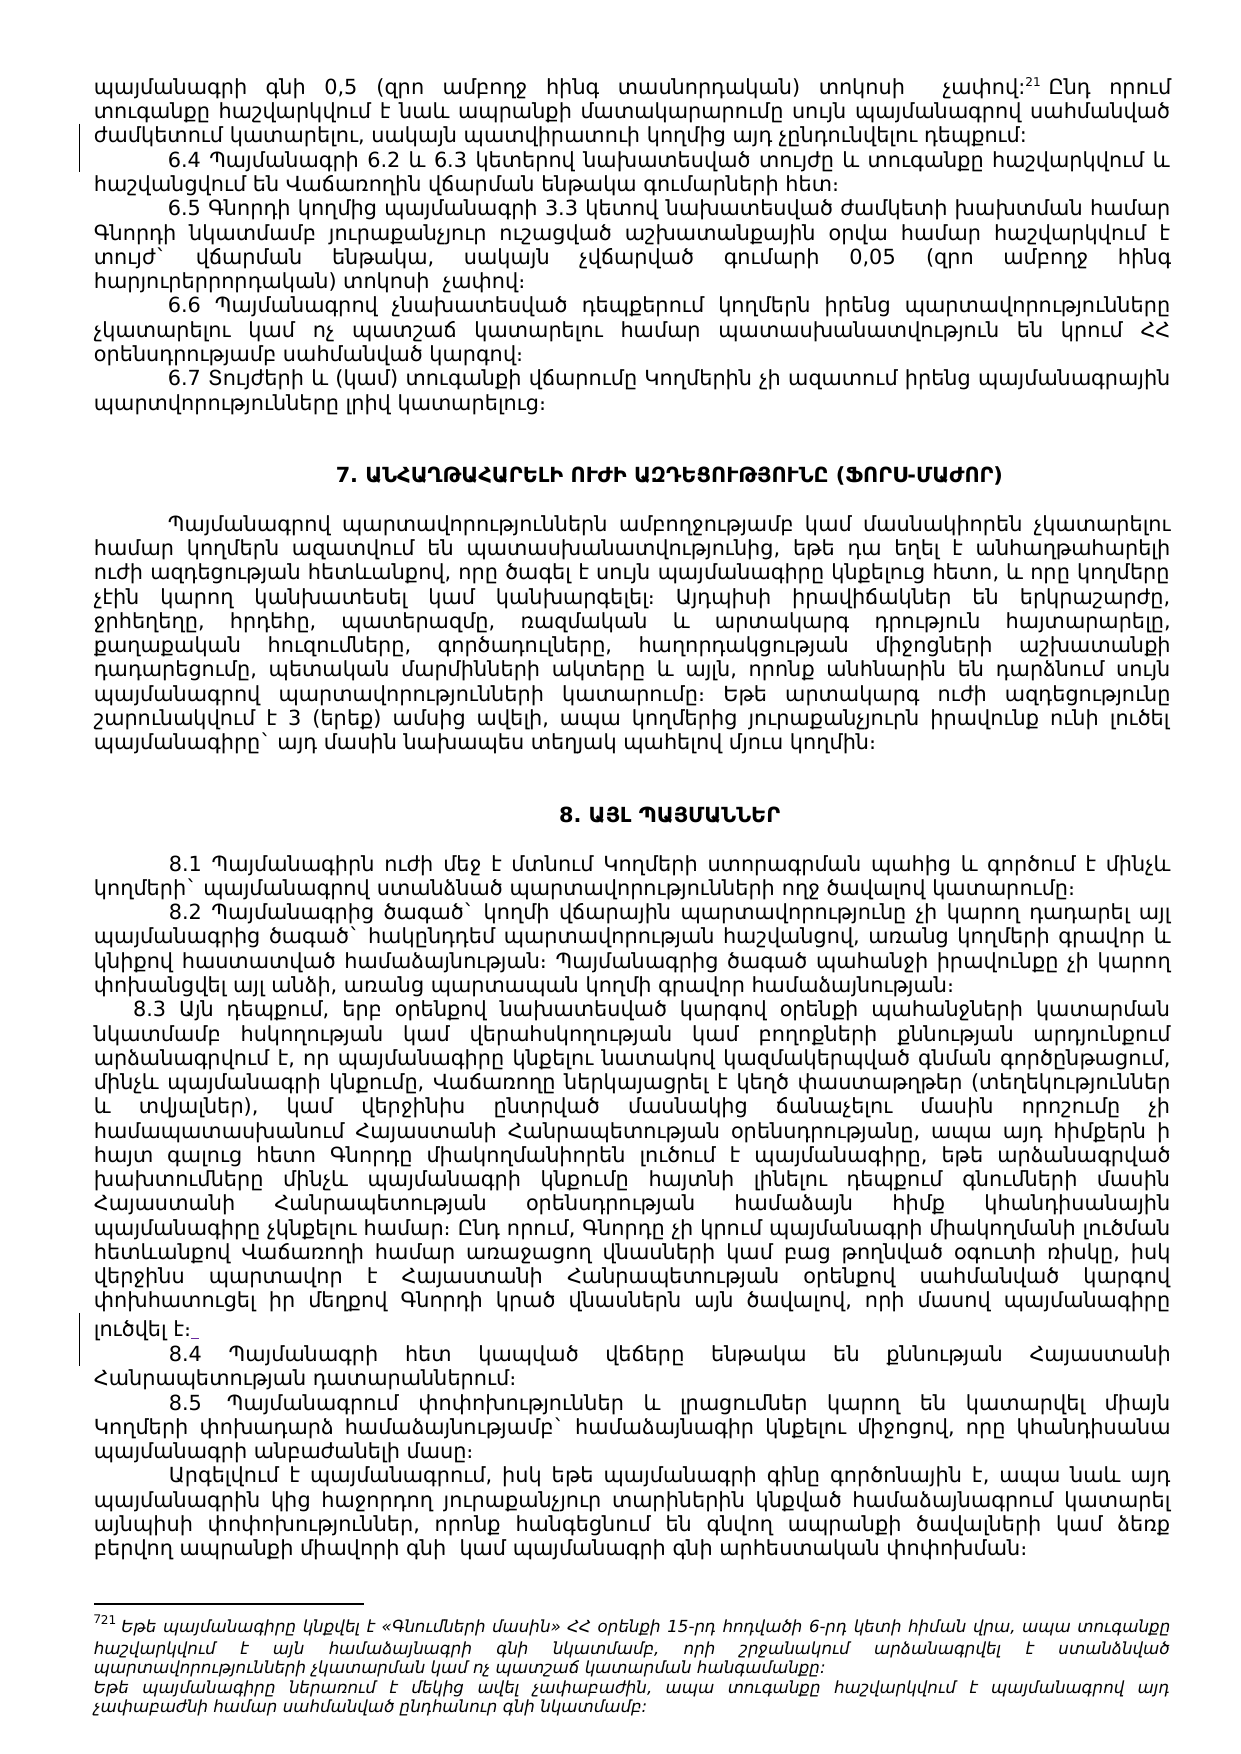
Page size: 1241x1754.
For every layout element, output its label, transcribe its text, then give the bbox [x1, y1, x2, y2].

text 8. ԱՅԼ ՊԱՅՄԱՆՆԵՐ [94, 803, 1171, 827]
text 8.2 Պայմանագրից ծագած` կողմի վճարային պարտավորությունը չի կարող դադարել այլ պայմանագրից ծագած` հակընդդեմ պարտավորության հաշվանցով, առանց կողմերի գրավոր և կնիքով հաստատված համաձայնության։ Պայմանագրից ծագած պահանջի իրավունքը չի կարող փոխանցվել այլ անձի, առանց պարտապան կողմի գրավոր համաձայնության։ [94, 900, 1171, 997]
text 8.4 Պայմանագրի հետ կապված վեճերը ենթակա են քննության Հայաստանի Հանրապետության դատարաններում։ [94, 1342, 1171, 1391]
text 8.5 Պայմանագրում փոփոխություններ և լրացումներ կարող են կատարվել միայն Կողմերի փոխադարձ համաձայնությամբ` համաձայնագիր կնքելու միջոցով, որը կհանդիսանա պայմանագրի անբաժանելի մասը։ [94, 1391, 1171, 1463]
text Արգելվում է պայմանագրում, իսկ եթե պայմանագրի գինը գործոնային է, ապա նաև այդ պայմանագրին կից հաջորդող յուրաքանչյուր տարիներին կնքված համաձայնագրում կատարել այնպիսի փոփոխություններ, որոնք հանգեցնում են գնվող ապրանքի ծավալների կամ ձեռք բերվող ապրանքի միավորի գնի կամ պայմանագրի գնի արհեստական փոփոխման։ [94, 1463, 1171, 1560]
text Պայմանագրով պարտավորություններն ամբողջությամբ կամ մասնակիորեն չկատարելու համար կողմերն ազատվում են պատասխանատվությունից, եթե դա եղել է անհաղթահարելի ուժի ազդեցության հետևանքով, որը ծագել է սույն պայմանագիրը կնքելուց հետո, և որը կողմերը չէին կարող կանխատեսել կամ կանխարգելել։ Այդպիսի իրավիճակներ են երկրաշարժը, ջրհեղեղը, հրդեհը, պատերազմը, ռազմական և արտակարգ դրություն հայտարարելը, քաղաքական հուզումները, գործադուլները, հաղորդակցության միջոցների աշխատանքի դադարեցումը, պետական մարմինների ակտերը և այլն, որոնք անհնարին են դարձնում սույն պայմանագրով պարտավորությունների կատարումը։ Եթե արտակարգ ուժի ազդեցությունը շարունակվում է 3 (երեք) ամսից ավելի, ապա կողմերից յուրաքանչյուրն իրավունք ունի լուծել պայմանագիրը` այդ մասին նախապես տեղյակ պահելով մյուս կողմին։ [94, 512, 1171, 754]
text 8.1 Պայմանագիրն ուժի մեջ է մտնում Կողմերի ստորագրման պահից և գործում է մինչև կողմերի` պայմանագրով ստանձնած պարտավորությունների ողջ ծավալով կատարումը։ [94, 852, 1171, 900]
text 6.4 Պայմանագրի 6.2 և 6.3 կետերով նախատեսված տույժը և տուգանքը հաշվարկվում և հաշվանցվում են Վաճառողին վճարման ենթակա գումարների հետ։ [94, 148, 1171, 196]
text 6.6 Պայմանագրով չնախատեսված դեպքերում կողմերն իրենց պարտավորությունները չկատարելու կամ ոչ պատշաճ կատարելու համար պատասխանատվություն են կրում ՀՀ օրենսդրությամբ սահմանված կարգով։ [94, 293, 1171, 366]
text 7. ԱՆՀԱՂԹԱՀԱՐԵԼԻ ՈՒԺԻ ԱԶԴԵՑՈՒԹՅՈՒՆԸ (ՖՈՐՍ-ՄԱԺՈՐ) [94, 463, 1171, 488]
text 6.7 Տույժերի և (կամ) տուգանքի վճարումը Կողմերին չի ազատում իրենց պայմանագրային պարտվորությունները լրիվ կատարելուց։ [94, 366, 1171, 415]
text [94, 75, 1171, 148]
text 6.5 Գնորդի կողմից պայմանագրի 3.3 կետով նախատեսված ժամկետի խախտման համար Գնորդի նկատմամբ յուրաքանչյուր ուշացված աշխատանքային օրվա համար հաշվարկվում է տույժ` վճարման ենթակա, սակայն չվճարված գումարի 0,05 (զրո ամբողջ հինգ հարյուրերրորդական) տոկոսի չափով։ [94, 196, 1171, 293]
text 8.3 Այն դեպքում, երբ օրենքով նախատեսված կարգով օրենքի պահանջների կատարման նկատմամբ հսկողության կամ վերահսկողության կամ բողոքների քննության արդյունքում արձանագրվում է, որ պայմանագիրը կնքելու նատակով կազմակերպված գնման գործընթացում, մինչև պայմանագրի կնքումը, Վաճառողը ներկայացրել է կեղծ փաստաթղթեր (տեղեկություններ և տվյալներ), կամ վերջինիս ընտրված մասնակից ճանաչելու մասին որոշումը չի համապատասխանում Հայաստանի Հանրապետության օրենսդրությանը, ապա այդ հիմքերն ի հայտ գալուց հետո Գնորդը միակողմանիորեն լուծում է պայմանագիրը, եթե արձանագրված խախտումները մինչև պայմանագրի կնքումը հայտնի լինելու դեպքում գնումների մասին Հայաստանի Հանրապետության օրենսդրության համաձայն հիմք կհանդիսանային պայմանագիրը չկնքելու համար։ Ընդ որում, Գնորդը չի կրում պայմանագրի միակողմանի լուծման հետևանքով Վաճառողի համար առաջացող վնասների կամ բաց թողնված օգուտի ռիսկը, իսկ վերջինս պարտավոր է Հայաստանի Հանրապետության օրենքով սահմանված կարգով փոխհատուցել իր մեղքով Գնորդի կրած վնասներն այն ծավալով, որի մասով պայմանագիրը լուծվել է։ [94, 997, 1171, 1342]
